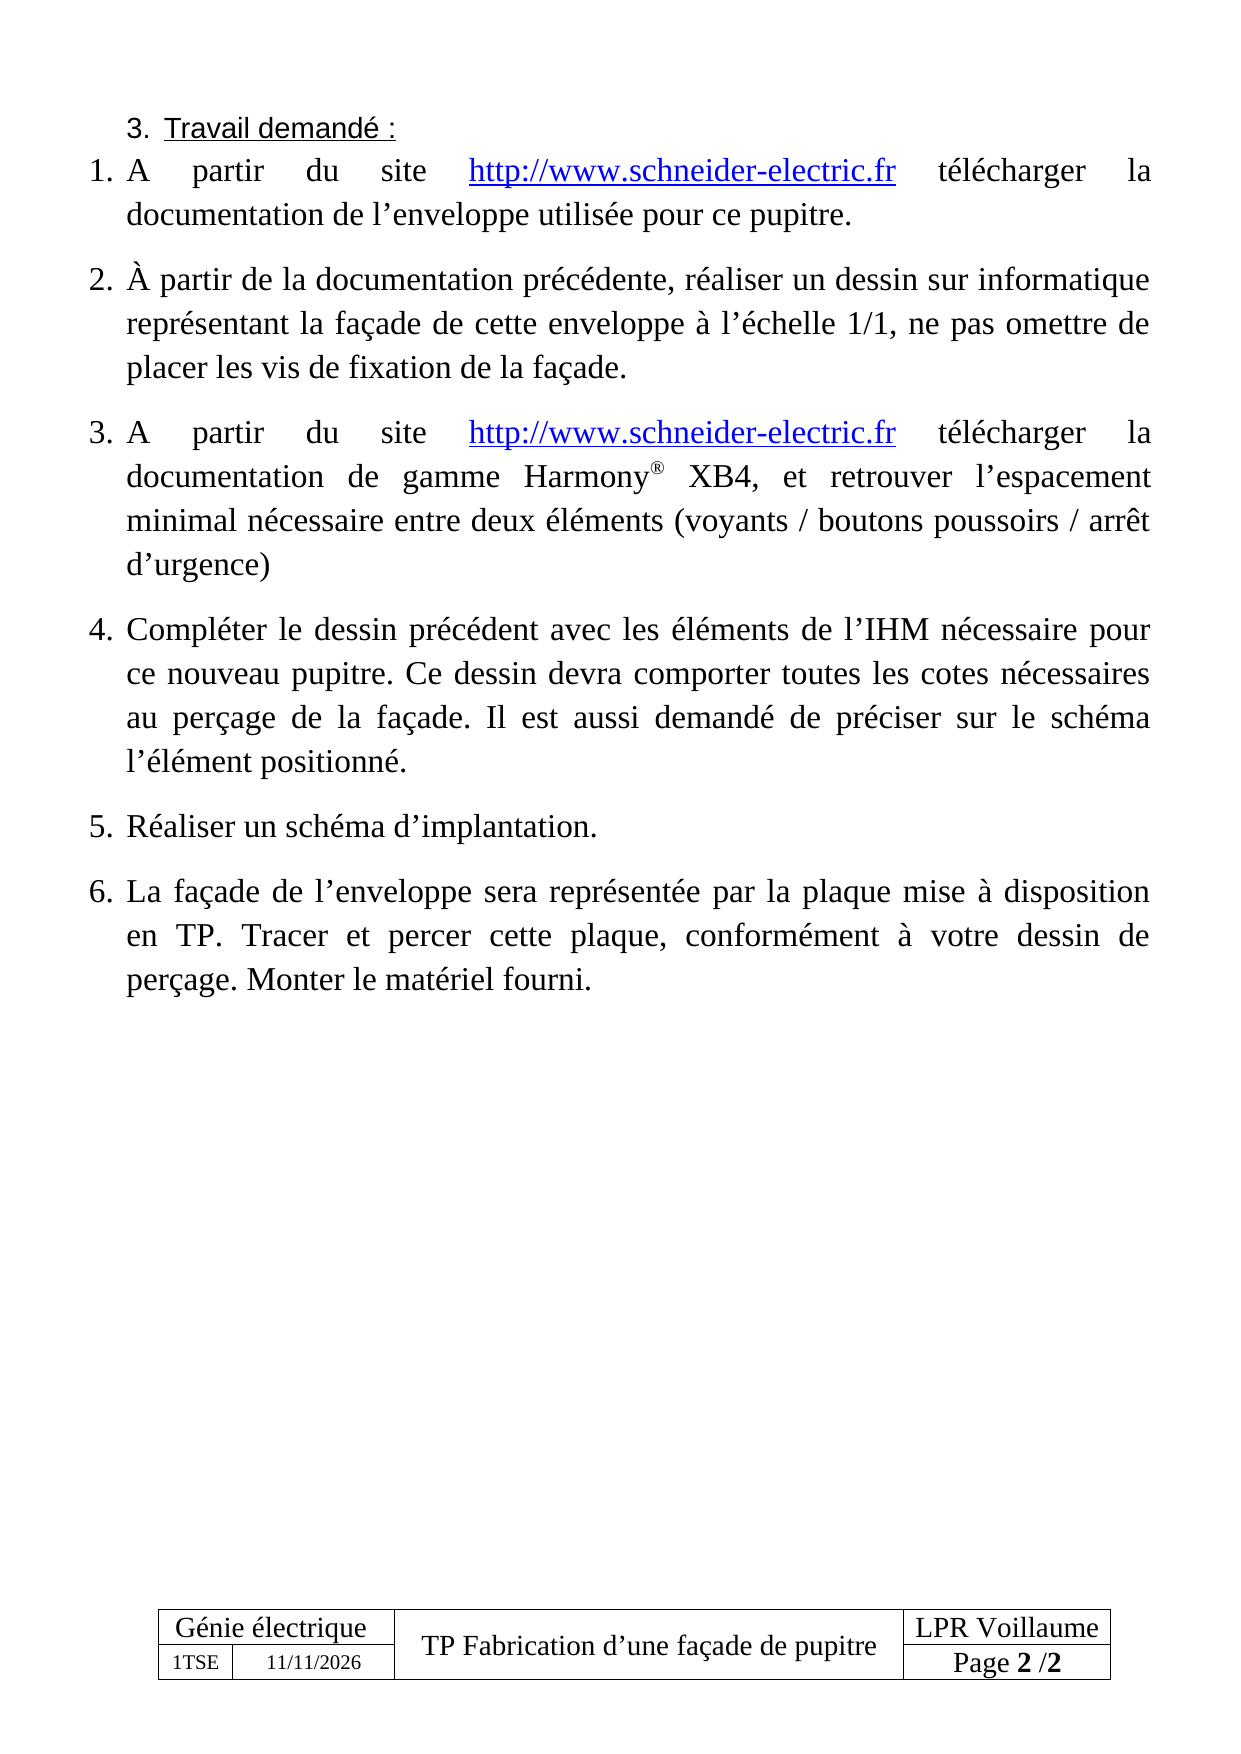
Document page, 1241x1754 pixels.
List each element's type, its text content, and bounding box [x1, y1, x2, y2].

list A partir du site http://www.schneider-electric.fr télécharger la documentation de l’enveloppe utilisée pour ce pupitre. [89, 150, 1152, 233]
subtitle Travail demandé : [126, 111, 1152, 144]
list A partir du site http://www.schneider-electric.fr télécharger la documentation de gamme Harmony® XB4, et retrouver l’espacement minimal nécessaire entre deux éléments (voyants / boutons poussoirs / arrêt d’urgence) [89, 412, 1152, 583]
list Réaliser un schéma d’implantation. [89, 807, 1152, 845]
list La façade de l’enveloppe sera représentée par la plaque mise à disposition en TP. Tracer et percer cette plaque, conformément à votre dessin de perçage. Monter le matériel fourni. [89, 871, 1152, 998]
list Compléter le dessin précédent avec les éléments de l’IHM nécessaire pour ce nouveau pupitre. Ce dessin devra comporter toutes les cotes nécessaires au perçage de la façade. Il est aussi demandé de préciser sur le schéma l’élément positionné. [89, 609, 1152, 780]
list À partir de la documentation précédente, réaliser un dessin sur informatique représentant la façade de cette enveloppe à l’échelle 1/1, ne pas omettre de placer les vis de fixation de la façade. [89, 259, 1152, 386]
